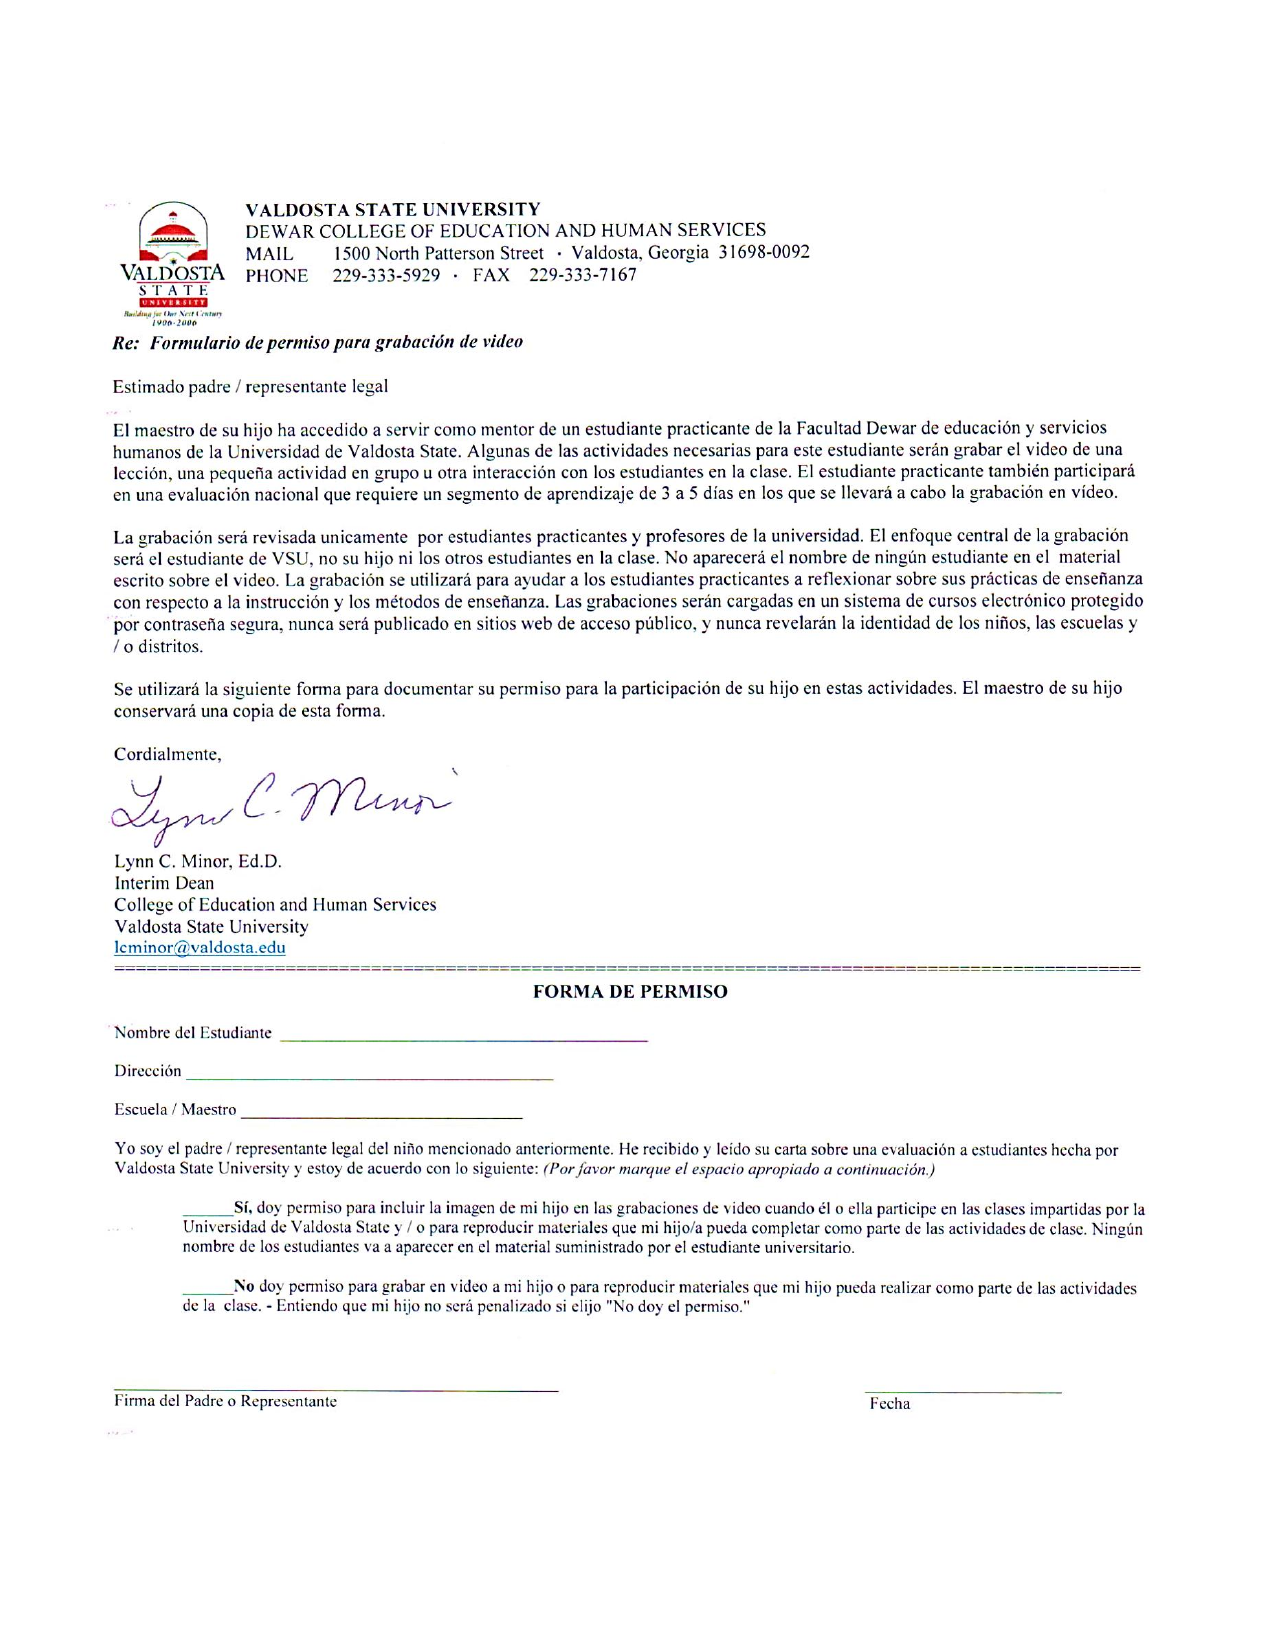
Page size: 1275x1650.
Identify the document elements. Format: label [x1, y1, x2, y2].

picture [75, 97, 1200, 1484]
